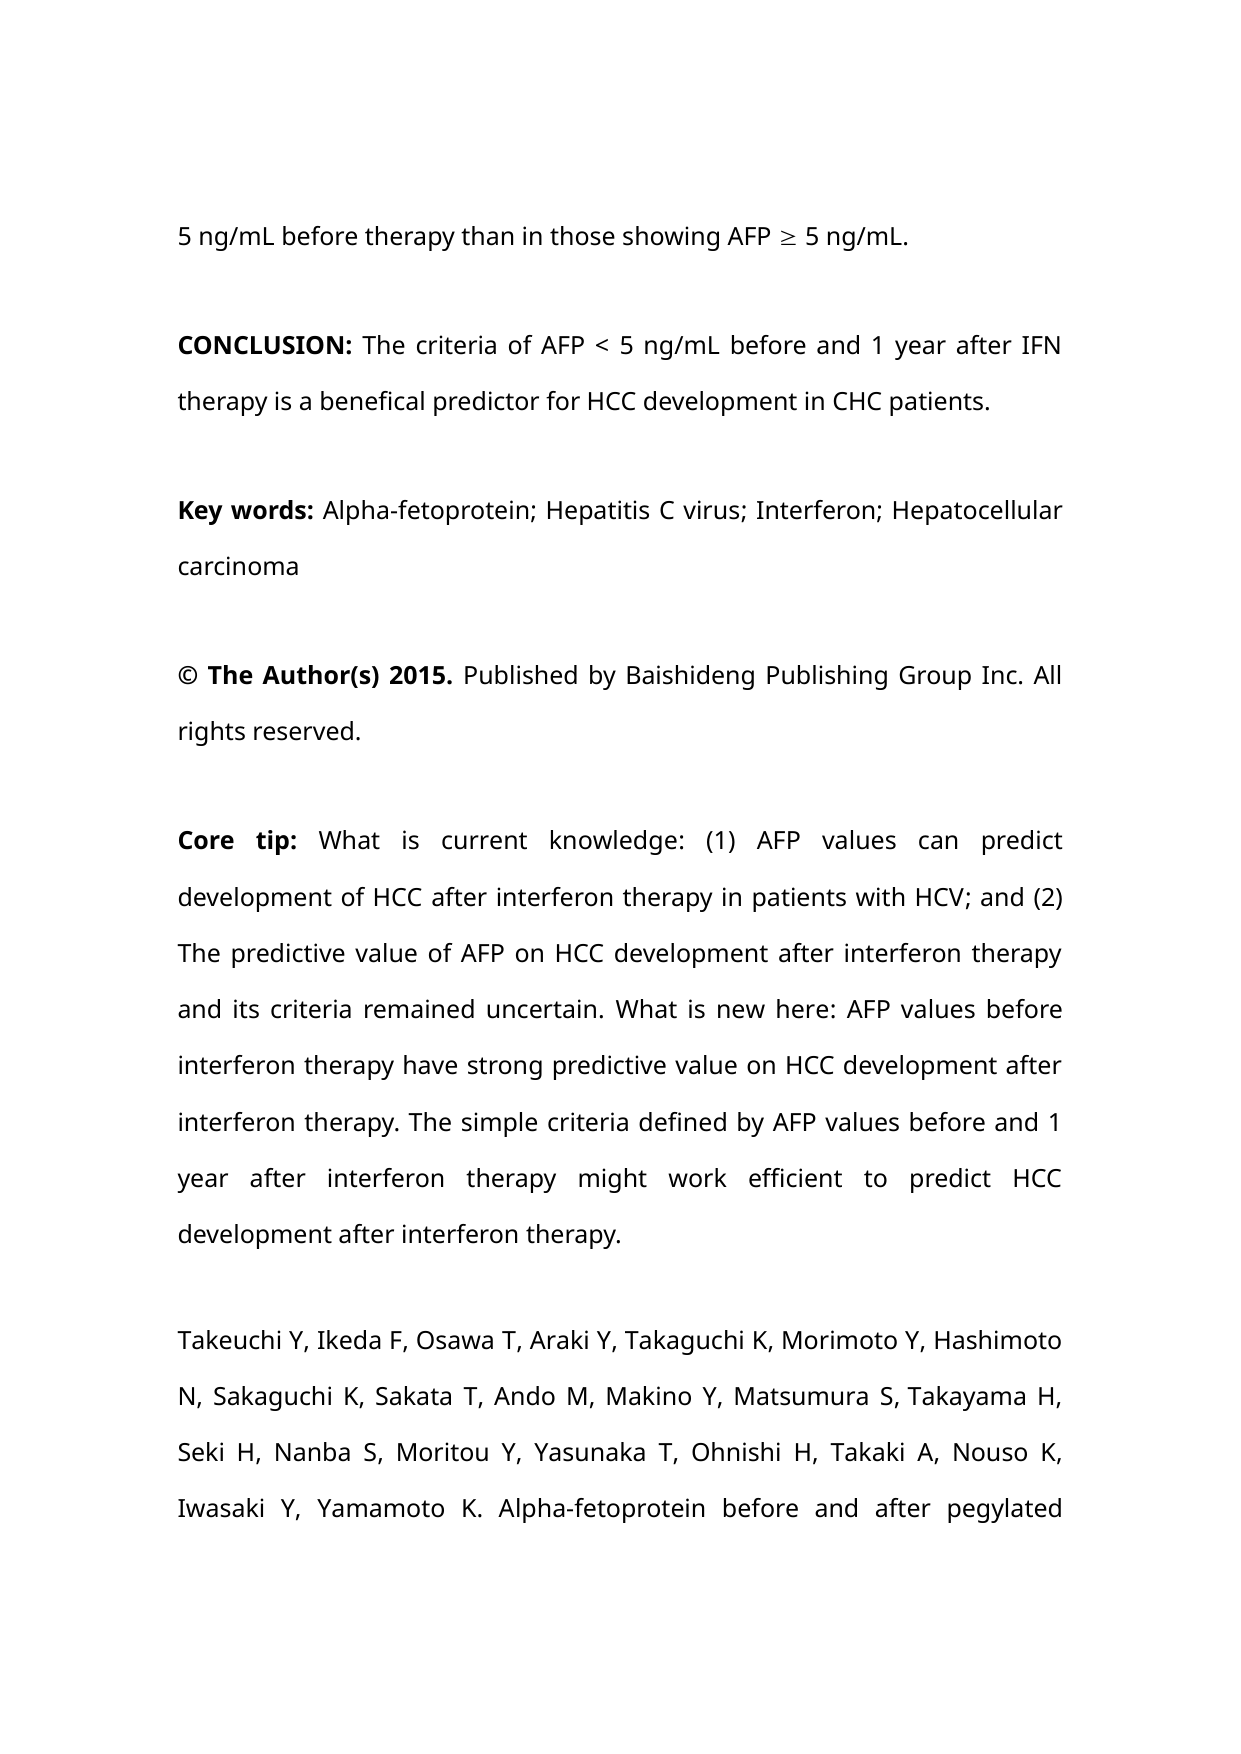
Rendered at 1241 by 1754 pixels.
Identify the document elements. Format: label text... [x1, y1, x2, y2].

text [177, 217, 1063, 254]
text CONCLUSION: The criteria of AFP < 5 ng/mL before and 1 year after IFN therapy is a benefical predictor for HCC development in CHC patients. [177, 326, 1063, 419]
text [177, 1321, 1063, 1527]
text Core tip: What is current knowledge: (1) AFP values can predict development of HCC after interferon therapy in patients with HCV; and (2) The predictive value of AFP on HCC development after interferon therapy and its criteria remained uncertain. What is new here: AFP values before interferon therapy have strong predictive value on HCC development after interferon therapy. The simple criteria defined by AFP values before and 1 year after interferon therapy might work efficient to predict HCC development after interferon therapy. [177, 821, 1063, 1253]
text Key words: Alpha-fetoprotein; Hepatitis C virus; Interferon; Hepatocellular carcinoma [177, 491, 1063, 585]
text © The Author(s) 2015. Published by Baishideng Publishing Group Inc. All rights reserved. [177, 656, 1063, 750]
